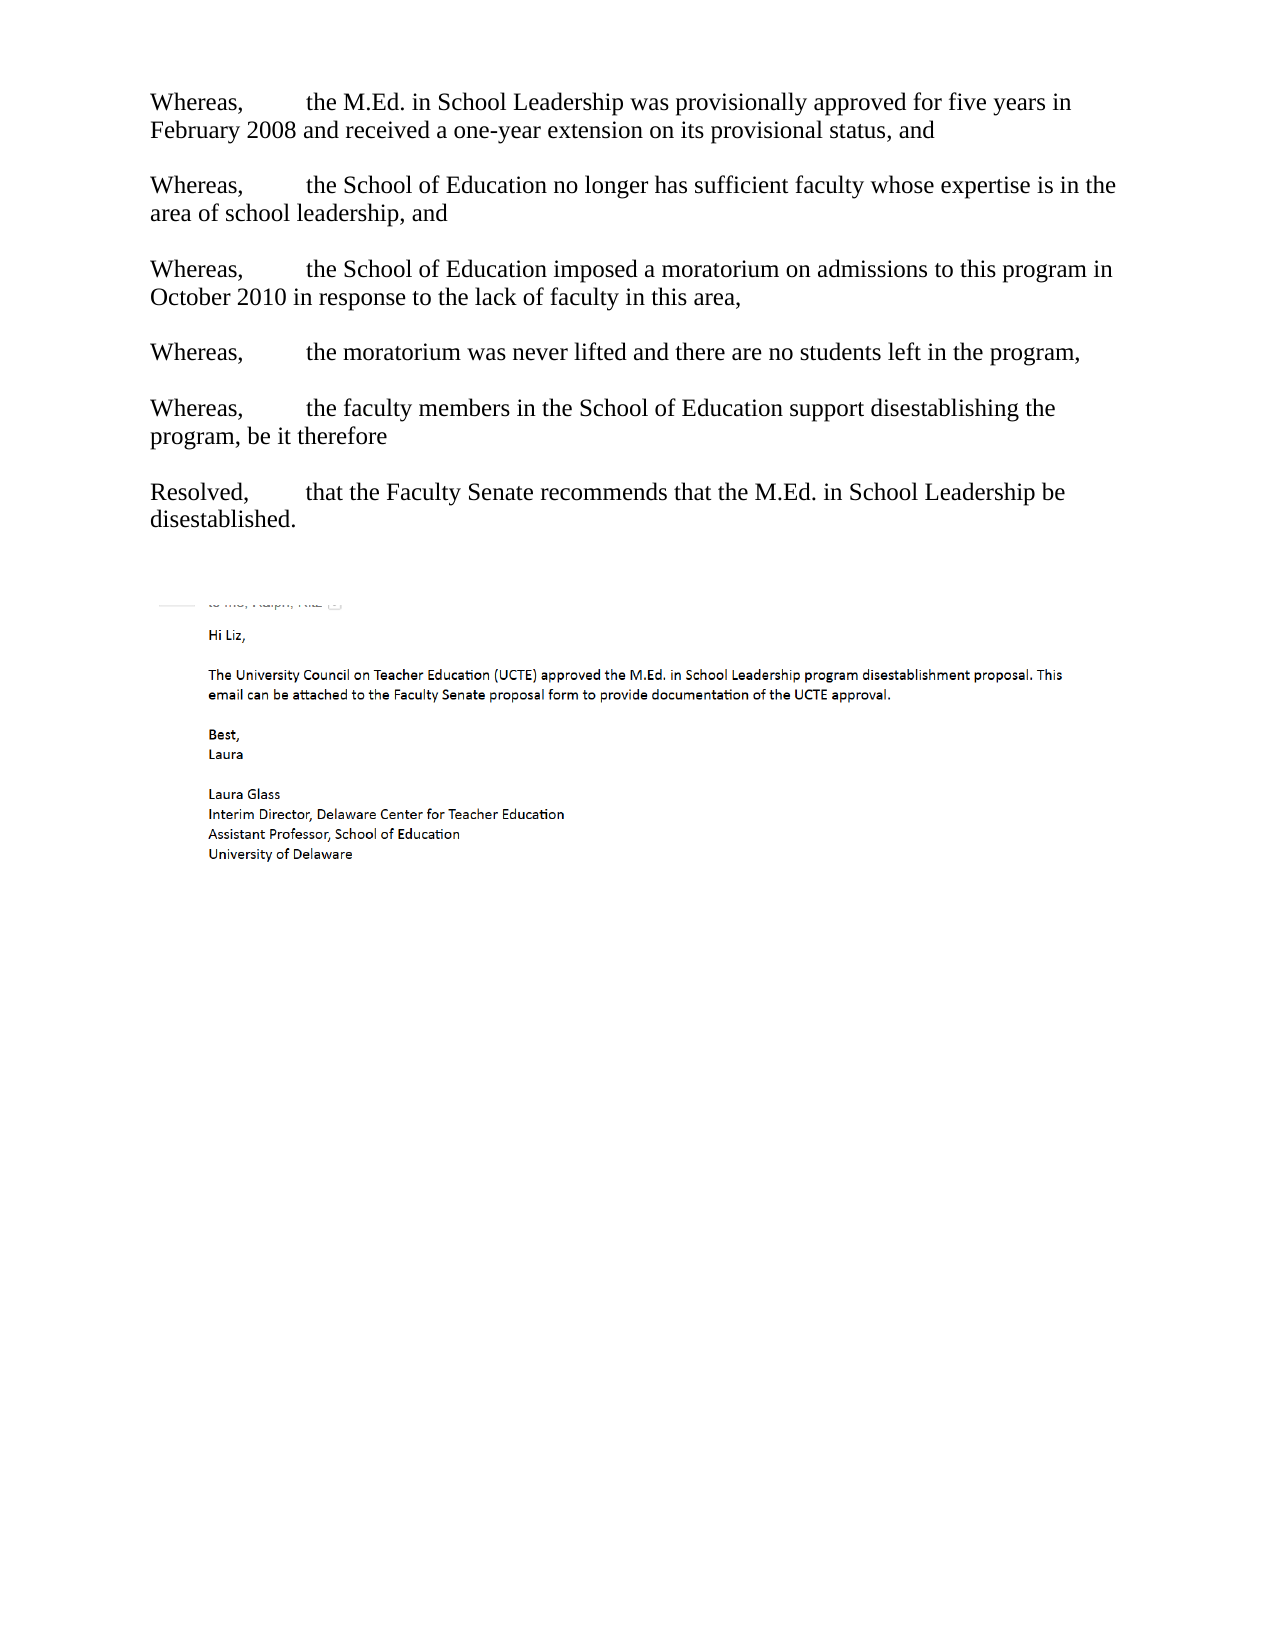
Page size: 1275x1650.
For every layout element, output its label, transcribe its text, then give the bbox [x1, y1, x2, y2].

text Whereas, the School of Education no longer has sufficient faculty whose expertise is in the area of school leadership, and [150, 172, 1125, 227]
text Whereas, the School of Education imposed a moratorium on admissions to this program in October 2010 in response to the lack of faculty in this area, [150, 256, 1125, 310]
text Whereas, the M.Ed. in School Leadership was provisionally approved for five years in February 2008 and received a one-year extension on its provisional status, and [150, 89, 1125, 143]
text Whereas, the moratorium was never lifted and there are no students left in the program, [150, 339, 1125, 366]
picture [150, 605, 1125, 887]
text Whereas, the faculty members in the School of Education support disestablishing the program, be it therefore [150, 395, 1125, 450]
text Resolved, that the Faculty Senate recommends that the M.Ed. in School Leadership be disestablished. [150, 478, 1125, 533]
